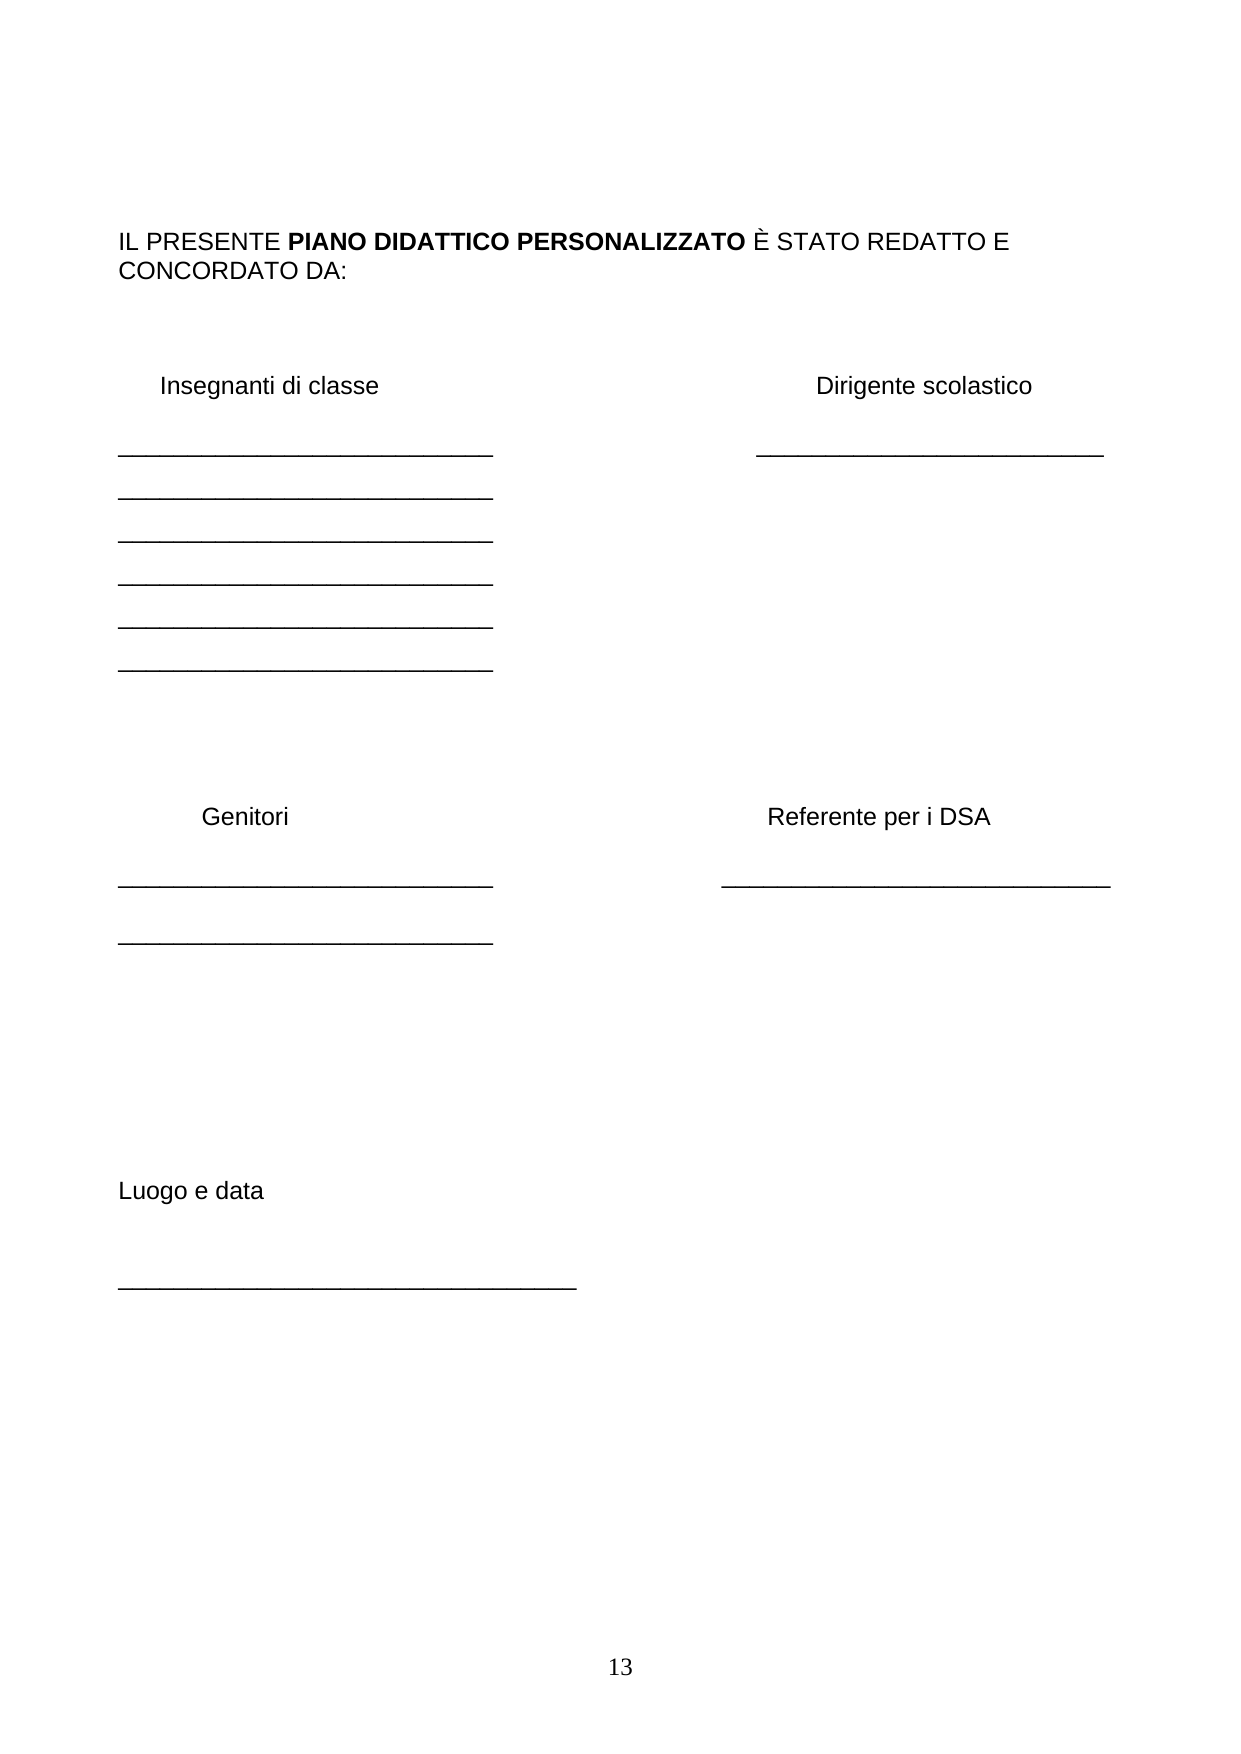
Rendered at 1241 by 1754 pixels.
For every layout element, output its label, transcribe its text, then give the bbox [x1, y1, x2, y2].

text ___________________________ ____________________________ [118, 860, 1122, 889]
text Insegnanti di classe Dirigente scolastico [118, 371, 1122, 400]
text Luogo e data [118, 1176, 1122, 1205]
text ___________________________ [118, 917, 1122, 946]
text ___________________________ _________________________ ___________________________ ___________________________ ___________________________ ___________________________ [118, 429, 1122, 630]
text ___________________________ [118, 644, 1122, 673]
text _________________________________ [118, 1262, 1122, 1291]
text Genitori Referente per i DSA [118, 802, 1122, 831]
text IL PRESENTE PIANO DIDATTICO PERSONALIZZATO È STATO REDATTO E CONCORDATO DA: [118, 227, 1122, 285]
